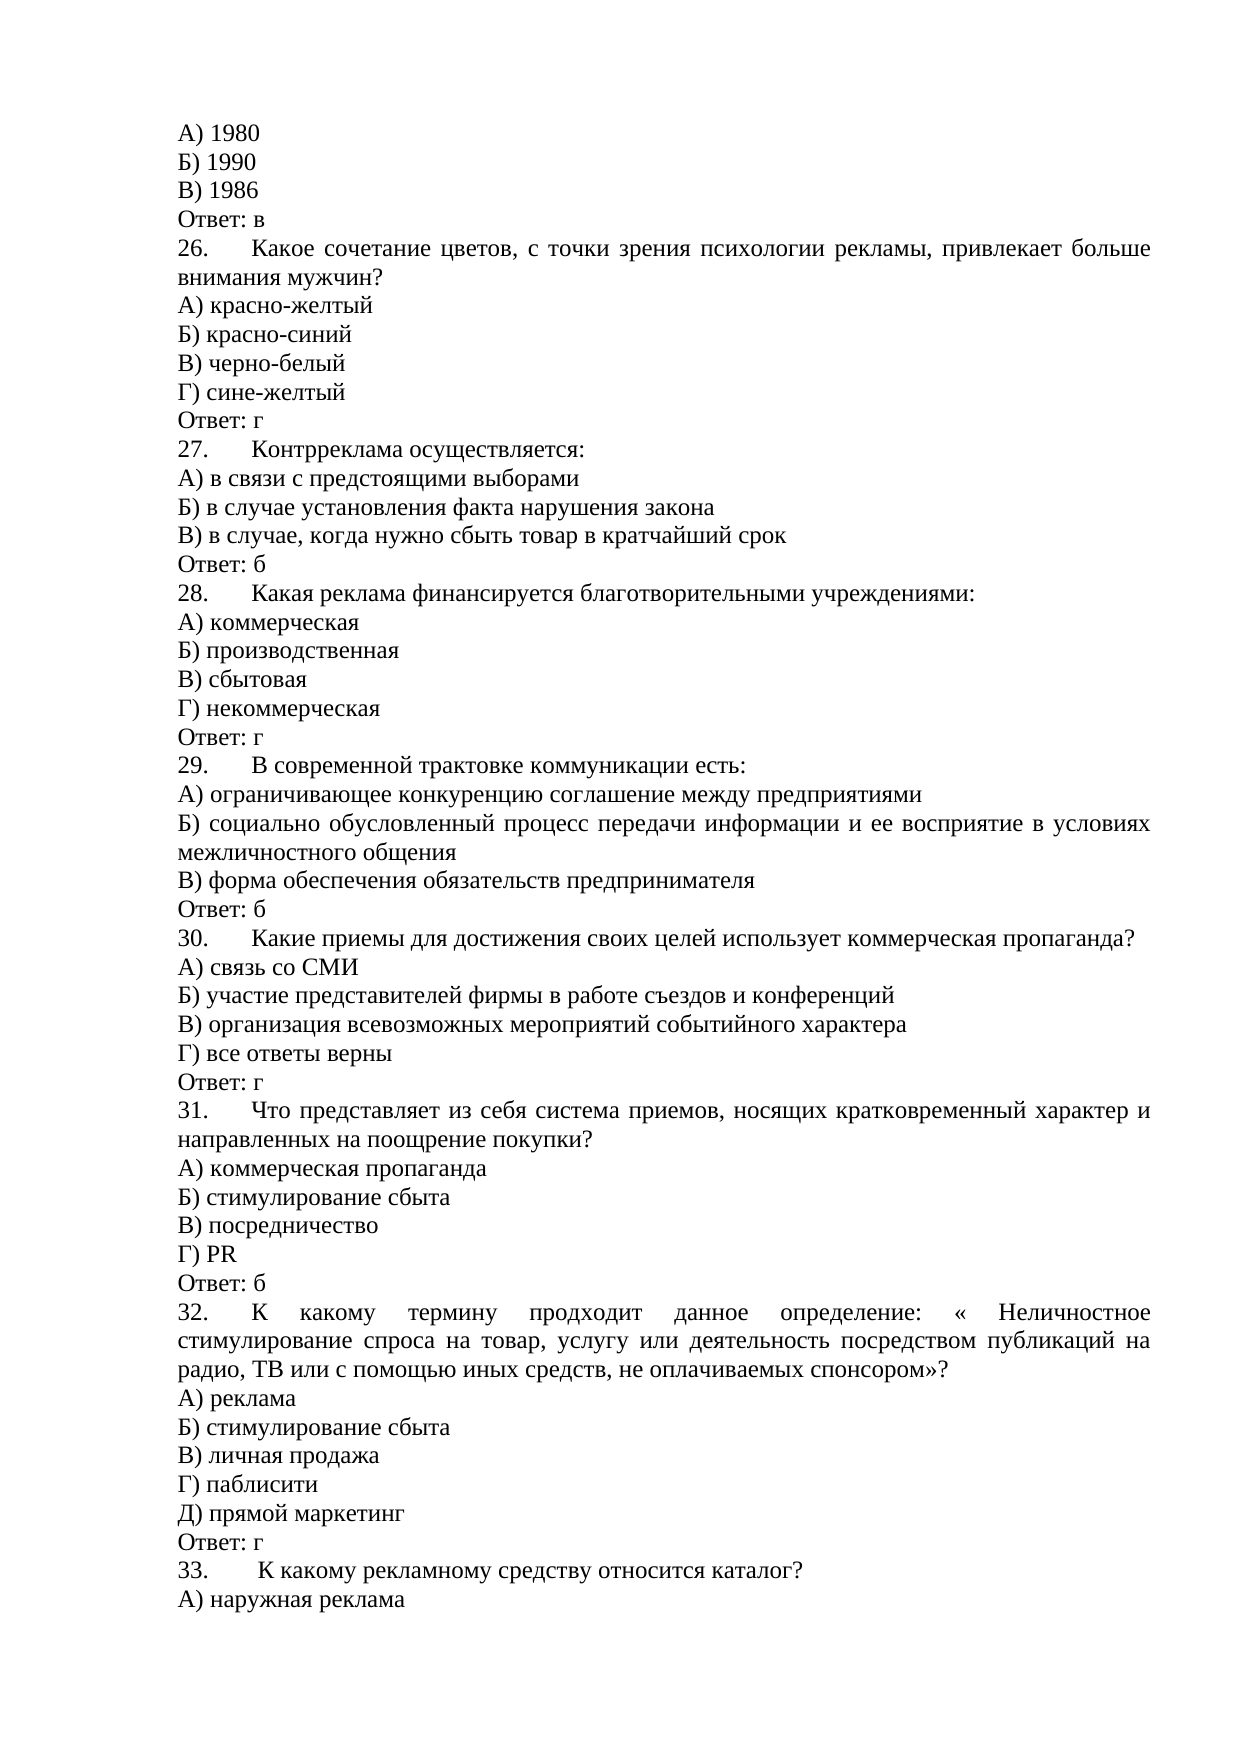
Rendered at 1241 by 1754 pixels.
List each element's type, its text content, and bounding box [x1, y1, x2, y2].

text В) в случае, когда нужно сбыть товар в кратчайший срок [177, 521, 1152, 549]
text Д) прямой маркетинг [177, 1498, 1152, 1527]
text 27. Контрреклама осуществляется: [177, 434, 1152, 463]
text Г) все ответы верны [177, 1038, 1152, 1067]
text В) сбытовая [177, 664, 1152, 693]
text Б) в случае установления факта нарушения закона [177, 492, 1152, 521]
text Б) социально обусловленный процесс передачи информации и ее восприятие в условиях межличностного общения [177, 808, 1152, 866]
text А) ограничивающее конкуренцию соглашение между предприятиями [177, 779, 1152, 808]
text Г) паблисити [177, 1469, 1152, 1498]
text Б) красно-синий [177, 319, 1152, 348]
text В) посредничество [177, 1211, 1152, 1239]
text А) связь со СМИ [177, 952, 1152, 981]
text 28. Какая реклама финансируется благотворительными учреждениями: [177, 578, 1152, 607]
text В) 1986 [177, 176, 1152, 204]
text 29. В современной трактовке коммуникации есть: [177, 751, 1152, 779]
text Ответ: г [177, 722, 1152, 751]
text Б) участие представителей фирмы в работе съездов и конференций [177, 981, 1152, 1009]
text А) в связи с предстоящими выборами [177, 463, 1152, 492]
text В) форма обеспечения обязательств предпринимателя [177, 866, 1152, 894]
text Г) сине-желтый [177, 377, 1152, 406]
text А) реклама [177, 1383, 1152, 1412]
text Ответ: г [177, 1527, 1152, 1556]
text Ответ: б [177, 549, 1152, 578]
text Б) производственная [177, 636, 1152, 664]
text В) организация всевозможных мероприятий событийного характера [177, 1009, 1152, 1038]
text Ответ: б [177, 894, 1152, 923]
text Г) PR [177, 1239, 1152, 1268]
text А) наружная реклама [177, 1584, 1152, 1613]
text А) коммерческая пропаганда [177, 1153, 1152, 1182]
text Б) стимулирование сбыта [177, 1182, 1152, 1211]
text А) коммерческая [177, 607, 1152, 636]
text Б) стимулирование сбыта [177, 1412, 1152, 1441]
text Ответ: г [177, 1067, 1152, 1096]
text Ответ: б [177, 1268, 1152, 1297]
text 26. Какое сочетание цветов, с точки зрения психологии рекламы, привлекает больше внимания мужчин? [177, 233, 1152, 291]
text 33. К какому рекламному средству относится каталог? [177, 1556, 1152, 1584]
text В) черно-белый [177, 348, 1152, 377]
text 30. Какие приемы для достижения своих целей использует коммерческая пропаганда? [177, 923, 1152, 952]
text А) 1980 [177, 118, 1152, 147]
text Б) 1990 [177, 147, 1152, 176]
text Ответ: в [177, 204, 1152, 233]
text Г) некоммерческая [177, 693, 1152, 722]
text 31. Что представляет из себя система приемов, носящих кратковременный характер и направленных на поощрение покупки? [177, 1096, 1152, 1153]
text Ответ: г [177, 406, 1152, 434]
text 32. К какому термину продходит данное определение: « Неличностное стимулирование спроса на товар, услугу или деятельность посредством публикаций на радио, ТВ или с помощью иных средств, не оплачиваемых спонсором»? [177, 1297, 1152, 1383]
text В) личная продажа [177, 1441, 1152, 1469]
text А) красно-желтый [177, 291, 1152, 319]
